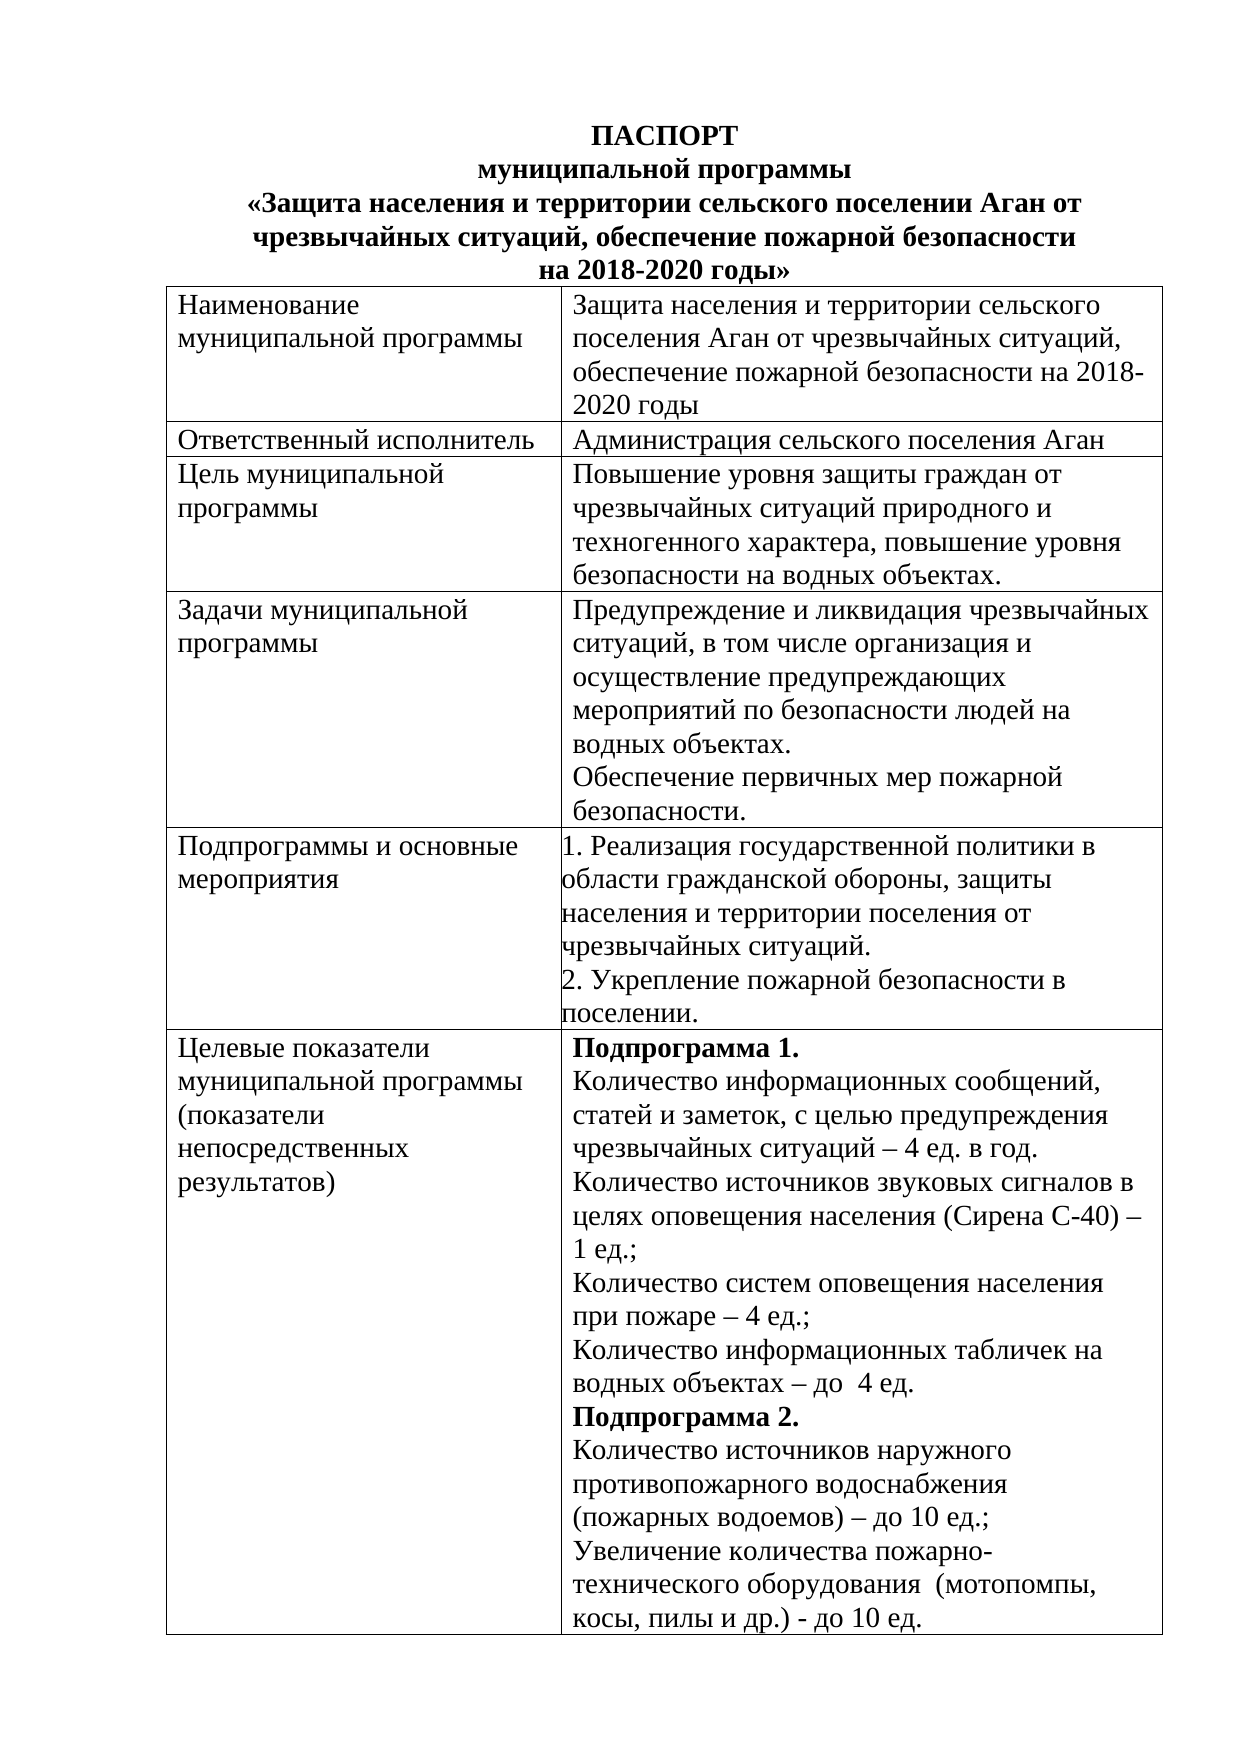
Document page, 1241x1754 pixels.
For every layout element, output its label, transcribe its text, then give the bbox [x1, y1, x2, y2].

text муниципальной программы [177, 152, 1152, 185]
table_header Защита населения и территории сельского поселения Аган от чрезвычайных ситуаций, обеспечение пожарной безопасности на 2018-2020 годы [562, 287, 1162, 421]
table_cell Цель муниципальной программы [167, 457, 561, 591]
text «Защита населения и территории сельского поселении Аган от чрезвычайных ситуаций, обеспечение пожарной безопасности [177, 185, 1152, 252]
table_cell Подпрограммы и основные мероприятия [167, 828, 561, 1029]
table_cell Предупреждение и ликвидация чрезвычайных ситуаций, в том числе организация и осуществление предупреждающих мероприятий по безопасности людей на водных объектах. Обеспечение первичных мер пожарной безопасности. [562, 592, 1162, 827]
text ПАСПОРТ [177, 118, 1152, 152]
table_cell 1. Реализация государственной политики в области гражданской обороны, защиты населения и территории поселения от чрезвычайных ситуаций. 2. Укрепление пожарной безопасности в поселении. [562, 828, 1162, 1029]
table_cell Администрация сельского поселения Аган [562, 422, 1162, 456]
text на 2018-2020 годы» [177, 252, 1152, 286]
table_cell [167, 1030, 561, 1634]
table_cell Ответственный исполнитель [167, 422, 561, 456]
table_cell Задачи муниципальной программы [167, 592, 561, 827]
table_header Наименование муниципальной программы [167, 287, 561, 421]
table_cell Повышение уровня защиты граждан от чрезвычайных ситуаций природного и техногенного характера, повышение уровня безопасности на водных объектах. [562, 457, 1162, 591]
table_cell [562, 1030, 1162, 1634]
